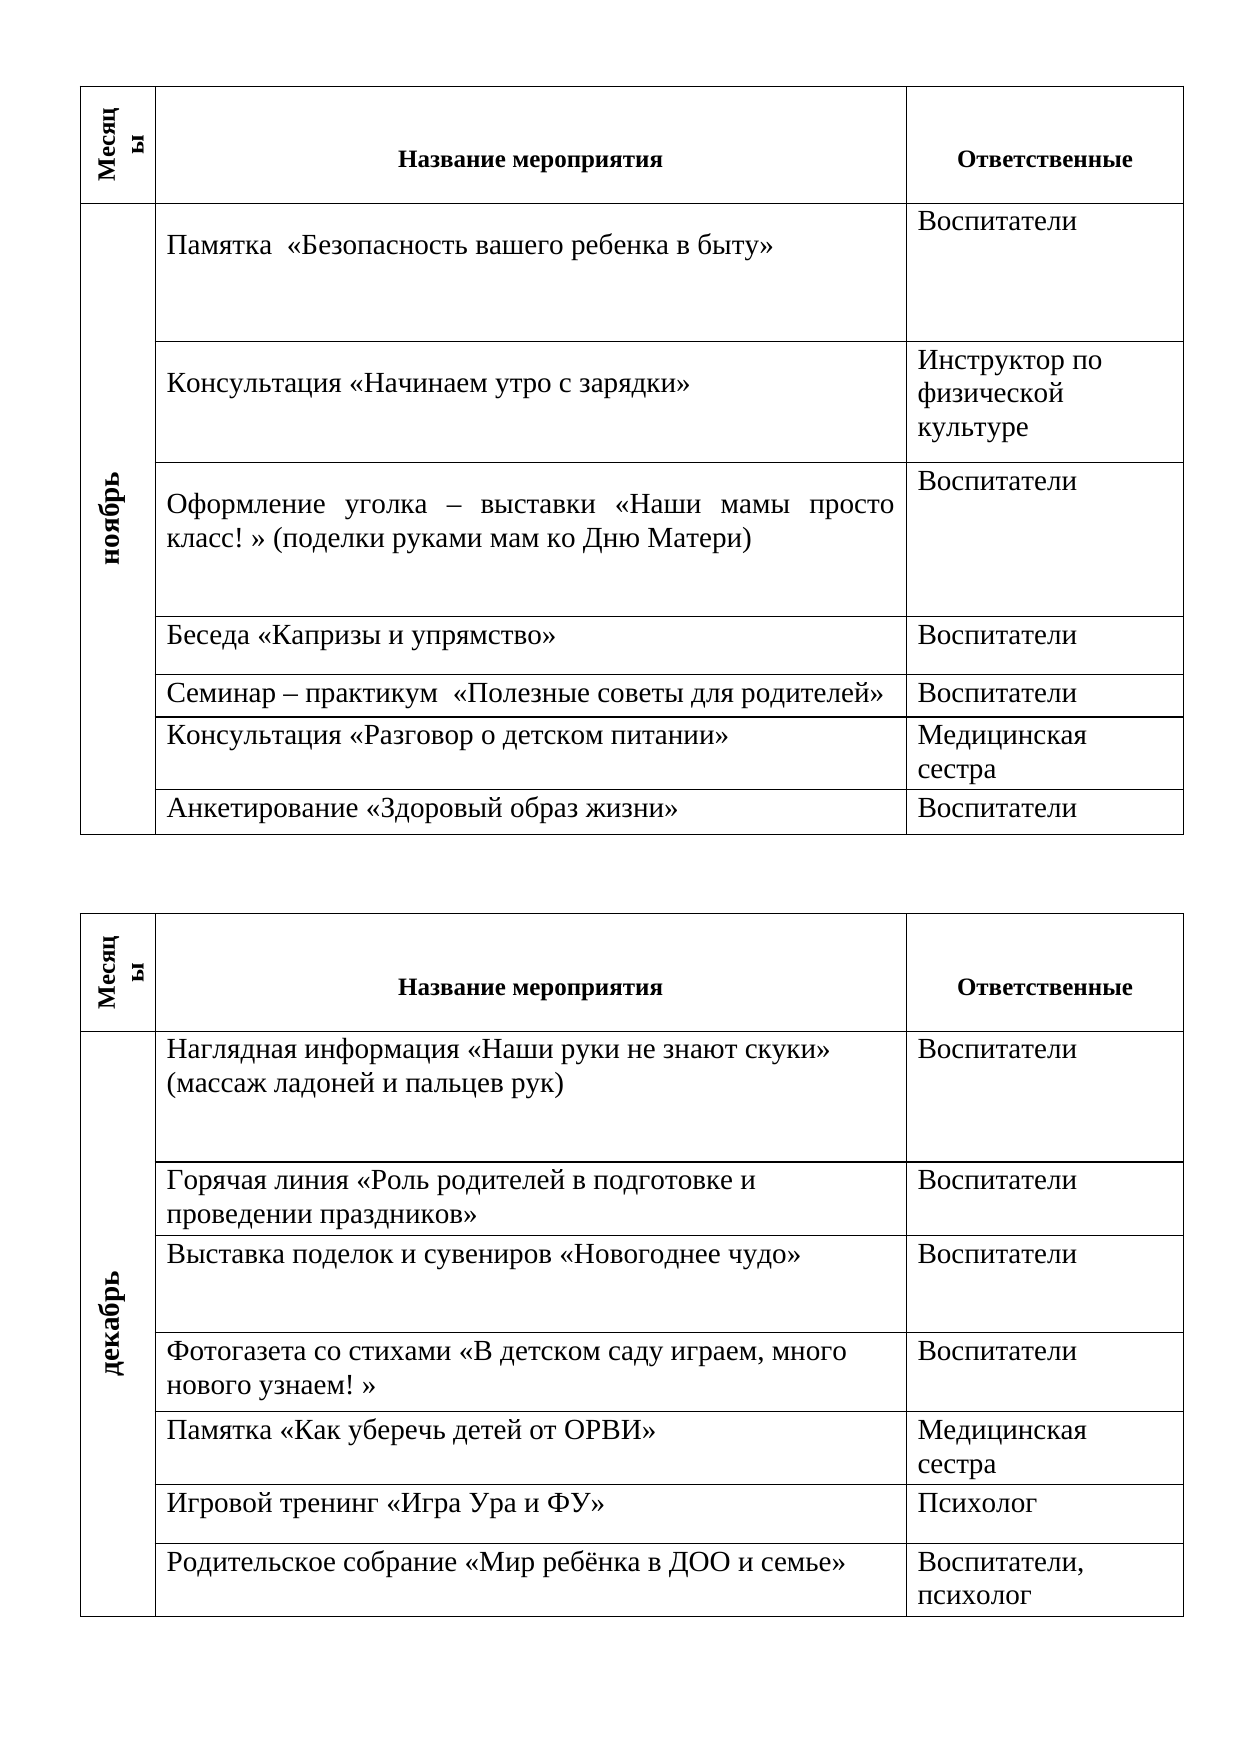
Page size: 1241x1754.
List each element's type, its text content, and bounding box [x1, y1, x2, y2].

table_cell Беседа «Капризы и упрямство» [156, 617, 906, 674]
table_cell Анкетирование «Здоровый образ жизни» [156, 790, 906, 833]
table_header Месяцы [81, 87, 155, 202]
table_cell Воспитатели [907, 1032, 1183, 1161]
table_cell Консультация «Разговор о детском питании» [156, 718, 906, 789]
table_cell Психолог [907, 1485, 1183, 1543]
table_cell Консультация «Начинаем утро с зарядки» [156, 342, 906, 462]
table_cell Горячая линия «Роль родителей в подготовке и проведении праздников» [156, 1163, 906, 1235]
table_cell Воспитатели [907, 1333, 1183, 1411]
table_cell Воспитатели [907, 790, 1183, 833]
table_cell Воспитатели [907, 1236, 1183, 1332]
table_cell Инструктор по физической культуре [907, 342, 1183, 462]
table_header Название мероприятия [156, 87, 906, 202]
table_header Ответственные [907, 87, 1183, 202]
table_cell Воспитатели [907, 1163, 1183, 1235]
table_cell Семинар – практикум «Полезные советы для родителей» [156, 675, 906, 716]
table_header Месяцы [81, 914, 155, 1031]
table_cell Воспитатели [907, 204, 1183, 341]
table_cell Медицинская сестра [907, 1412, 1183, 1484]
table_cell Выставка поделок и сувениров «Новогоднее чудо» [156, 1236, 906, 1332]
table_cell Игровой тренинг «Игра Ура и ФУ» [156, 1485, 906, 1543]
table_cell декабрь [81, 1032, 155, 1616]
table_cell Памятка «Безопасность вашего ребенка в быту» [156, 204, 906, 341]
table_cell Воспитатели [907, 463, 1183, 616]
table_cell Медицинская сестра [907, 718, 1183, 789]
table_cell Наглядная информация «Наши руки не знают скуки» (массаж ладоней и пальцев рук) [156, 1032, 906, 1161]
table_cell Родительское собрание «Мир ребёнка в ДОО и семье» [156, 1544, 906, 1616]
table_cell Воспитатели [907, 617, 1183, 674]
table_cell Воспитатели [907, 675, 1183, 716]
table_cell ноябрь [81, 204, 155, 833]
table_header Ответственные [907, 914, 1183, 1031]
table_cell Оформление уголка – выставки «Наши мамы просто класс! » (поделки руками мам ко Дню Матери) [156, 463, 906, 616]
table_cell Памятка «Как уберечь детей от ОРВИ» [156, 1412, 906, 1484]
table_cell Воспитатели, психолог [907, 1544, 1183, 1616]
table_cell Фотогазета со стихами «В детском саду играем, много нового узнаем! » [156, 1333, 906, 1411]
table_header Название мероприятия [156, 914, 906, 1031]
